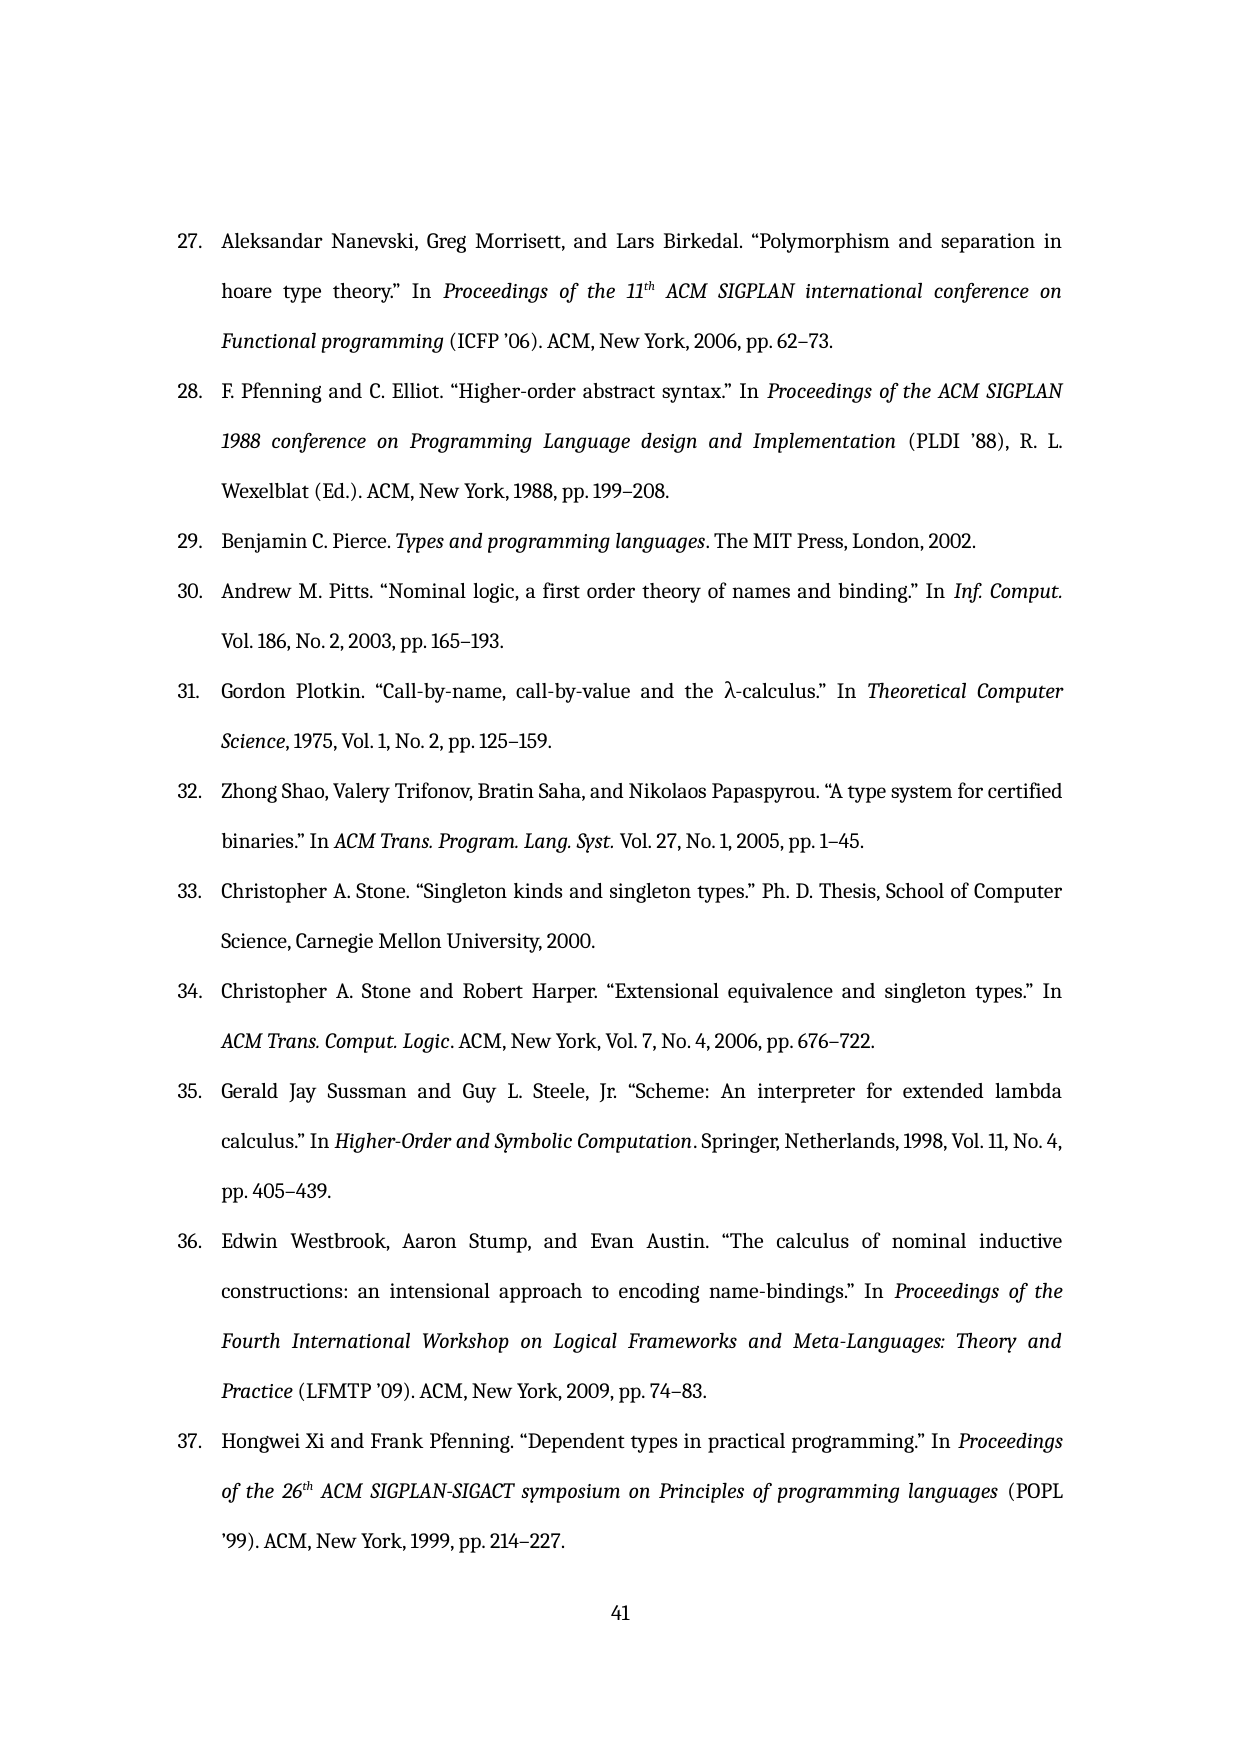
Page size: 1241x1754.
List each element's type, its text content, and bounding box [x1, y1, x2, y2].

list Zhong Shao, Valery Trifonov, Bratin Saha, and Nikolaos Papaspyrou. “A type system for certified binaries.” In ACM Trans. Program. Lang. Syst. Vol. 27, No. 1, 2005, pp. 1–45. [177, 767, 1063, 867]
list Hongwei Xi and Frank Pfenning. “Dependent types in practical programming.” In Proceedings of the 26th ACM SIGPLAN-SIGACT symposium on Principles of programming languages (POPL ’99). ACM, New York, 1999, pp. 214–227. [177, 1417, 1063, 1567]
list Gerald Jay Sussman and Guy L. Steele, Jr. “Scheme: An interpreter for extended lambda calculus.” In Higher-Order and Symbolic Computation. Springer, Netherlands, 1998, Vol. 11, No. 4, pp. 405–439. [177, 1067, 1063, 1217]
list Christopher A. Stone. “Singleton kinds and singleton types.” Ph. D. Thesis, School of Computer Science, Carnegie Mellon University, 2000. [177, 867, 1063, 967]
list Benjamin C. Pierce. Types and programming languages. The MIT Press, London, 2002. [177, 517, 1063, 567]
list F. Pfenning and C. Elliot. “Higher-order abstract syntax.” In Proceedings of the ACM SIGPLAN 1988 conference on Programming Language design and Implementation (PLDI ’88), R. L. Wexelblat (Ed.). ACM, New York, 1988, pp. 199–208. [177, 367, 1063, 517]
list Andrew M. Pitts. “Nominal logic, a first order theory of names and binding.” In Inf. Comput. Vol. 186, No. 2, 2003, pp. 165–193. [177, 567, 1063, 667]
list Aleksandar Nanevski, Greg Morrisett, and Lars Birkedal. “Polymorphism and separation in hoare type theory.” In Proceedings of the 11th ACM SIGPLAN international conference on Functional programming (ICFP ’06). ACM, New York, 2006, pp. 62–73. [177, 217, 1063, 367]
list Edwin Westbrook, Aaron Stump, and Evan Austin. “The calculus of nominal inductive constructions: an intensional approach to encoding name-bindings.” In Proceedings of the Fourth International Workshop on Logical Frameworks and Meta-Languages: Theory and Practice (LFMTP ’09). ACM, New York, 2009, pp. 74–83. [177, 1217, 1063, 1417]
list Christopher A. Stone and Robert Harper. “Extensional equivalence and singleton types.” In ACM Trans. Comput. Logic. ACM, New York, Vol. 7, No. 4, 2006, pp. 676–722. [177, 967, 1063, 1067]
list Gordon Plotkin. “Call-by-name, call-by-value and the λ-calculus.” In Theoretical Computer Science, 1975, Vol. 1, No. 2, pp. 125–159. [177, 667, 1063, 767]
